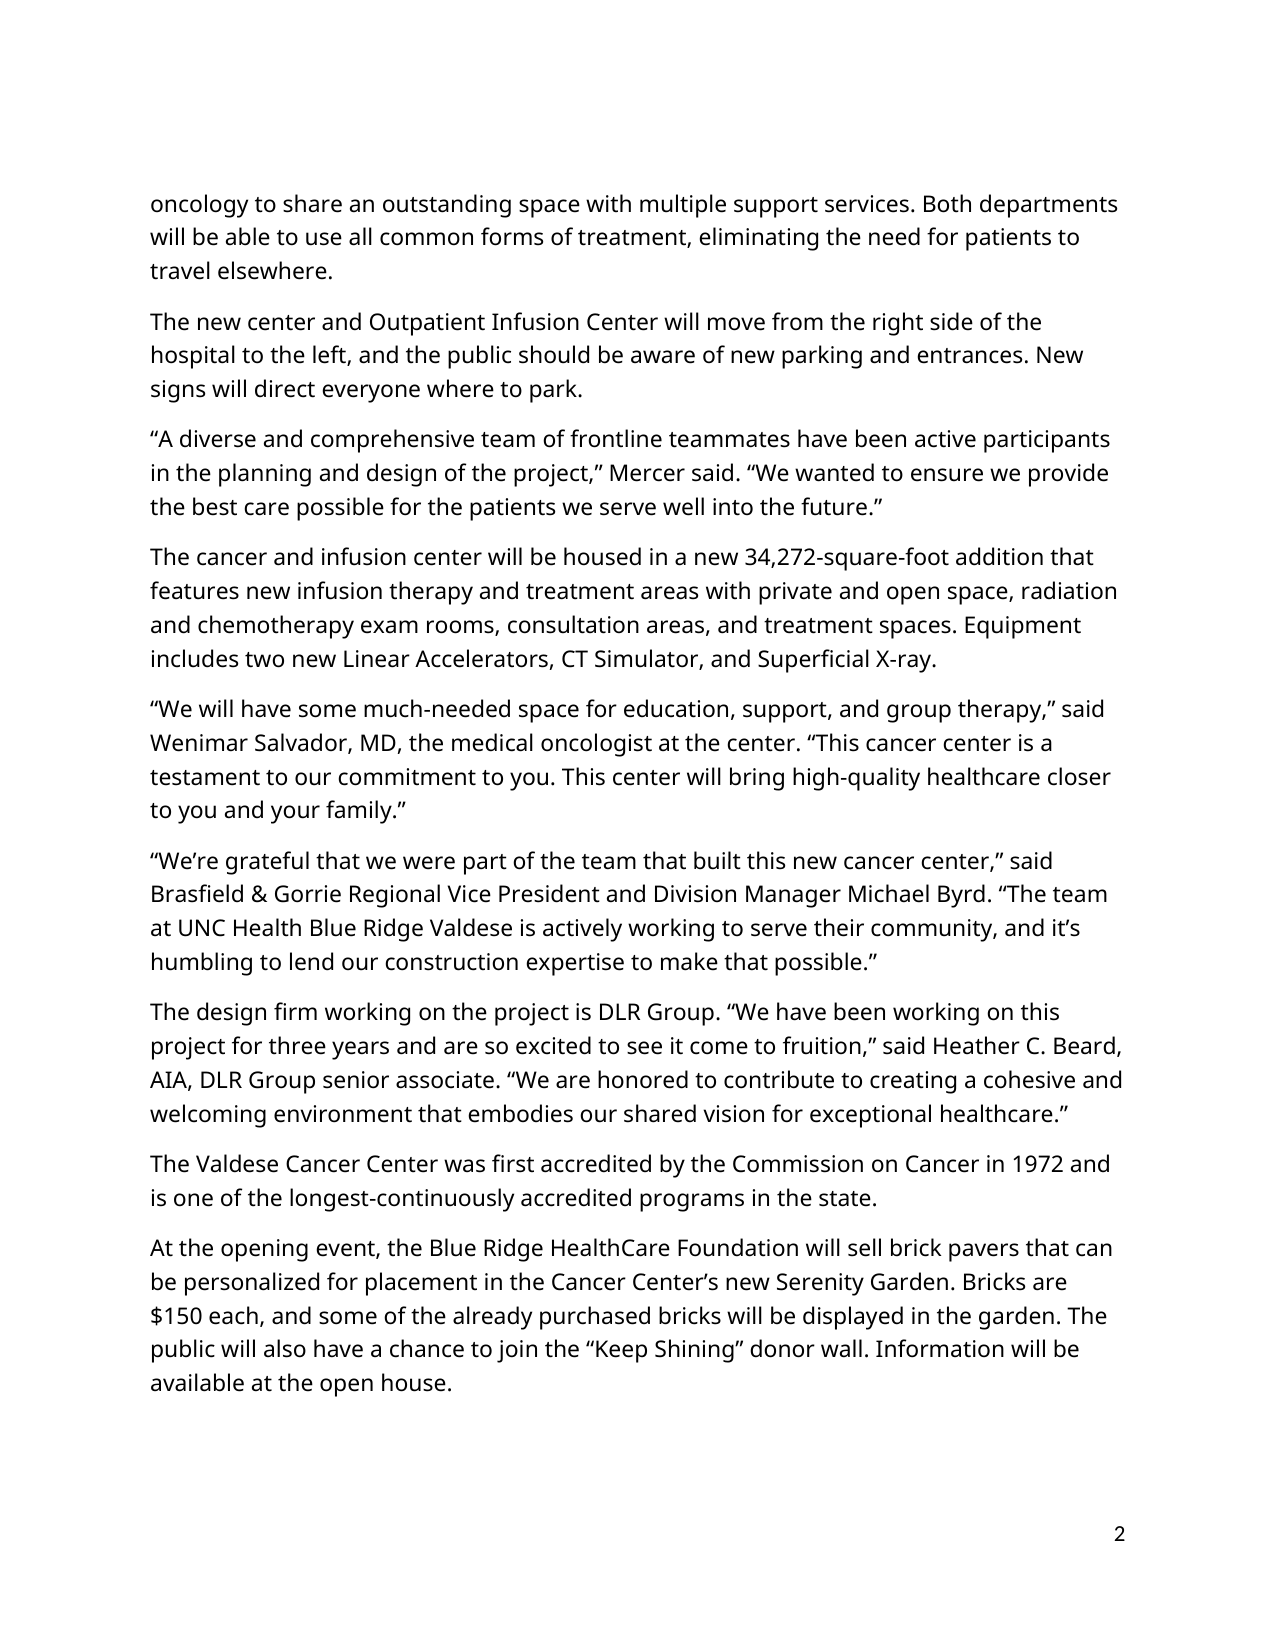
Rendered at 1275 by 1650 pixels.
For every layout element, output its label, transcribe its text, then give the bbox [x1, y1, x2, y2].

text “We’re grateful that we were part of the team that built this new cancer center,” said Brasfield & Gorrie Regional Vice President and Division Manager Michael Byrd. “The team at UNC Health Blue Ridge Valdese is actively working to serve their community, and it’s humbling to lend our construction expertise to make that possible.” [150, 844, 1125, 977]
text At the opening event, the Blue Ridge HealthCare Foundation will sell brick pavers that can be personalized for placement in the Cancer Center’s new Serenity Garden. Bricks are $150 each, and some of the already purchased bricks will be displayed in the garden. The public will also have a chance to join the “Keep Shining” donor wall. Information will be available at the open house. [150, 1232, 1125, 1398]
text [150, 187, 1125, 286]
text The cancer and infusion center will be housed in a new 34,272-square-foot addition that features new infusion therapy and treatment areas with private and open space, radiation and chemotherapy exam rooms, consultation areas, and treatment spaces. Equipment includes two new Linear Accelerators, CT Simulator, and Superficial X-ray. [150, 541, 1125, 674]
text The Valdese Cancer Center was first accredited by the Commission on Cancer in 1972 and is one of the longest-continuously accredited programs in the state. [150, 1148, 1125, 1213]
text “A diverse and comprehensive team of frontline teammates have been active participants in the planning and design of the project,” Mercer said. “We wanted to ensure we provide the best care possible for the patients we serve well into the future.” [150, 423, 1125, 522]
text The new center and Outpatient Infusion Center will move from the right side of the hospital to the left, and the public should be aware of new parking and entrances. New signs will direct everyone where to park. [150, 305, 1125, 404]
text The design firm working on the project is DLR Group. “We have been working on this project for three years and are so excited to see it come to fruition,” said Heather C. Beard, AIA, DLR Group senior associate. “We are honored to contribute to creating a cohesive and welcoming environment that embodies our shared vision for exceptional healthcare.” [150, 996, 1125, 1129]
text “We will have some much-needed space for education, support, and group therapy,” said Wenimar Salvador, MD, the medical oncologist at the center. “This cancer center is a testament to our commitment to you. This center will bring high-quality healthcare closer to you and your family.” [150, 693, 1125, 825]
